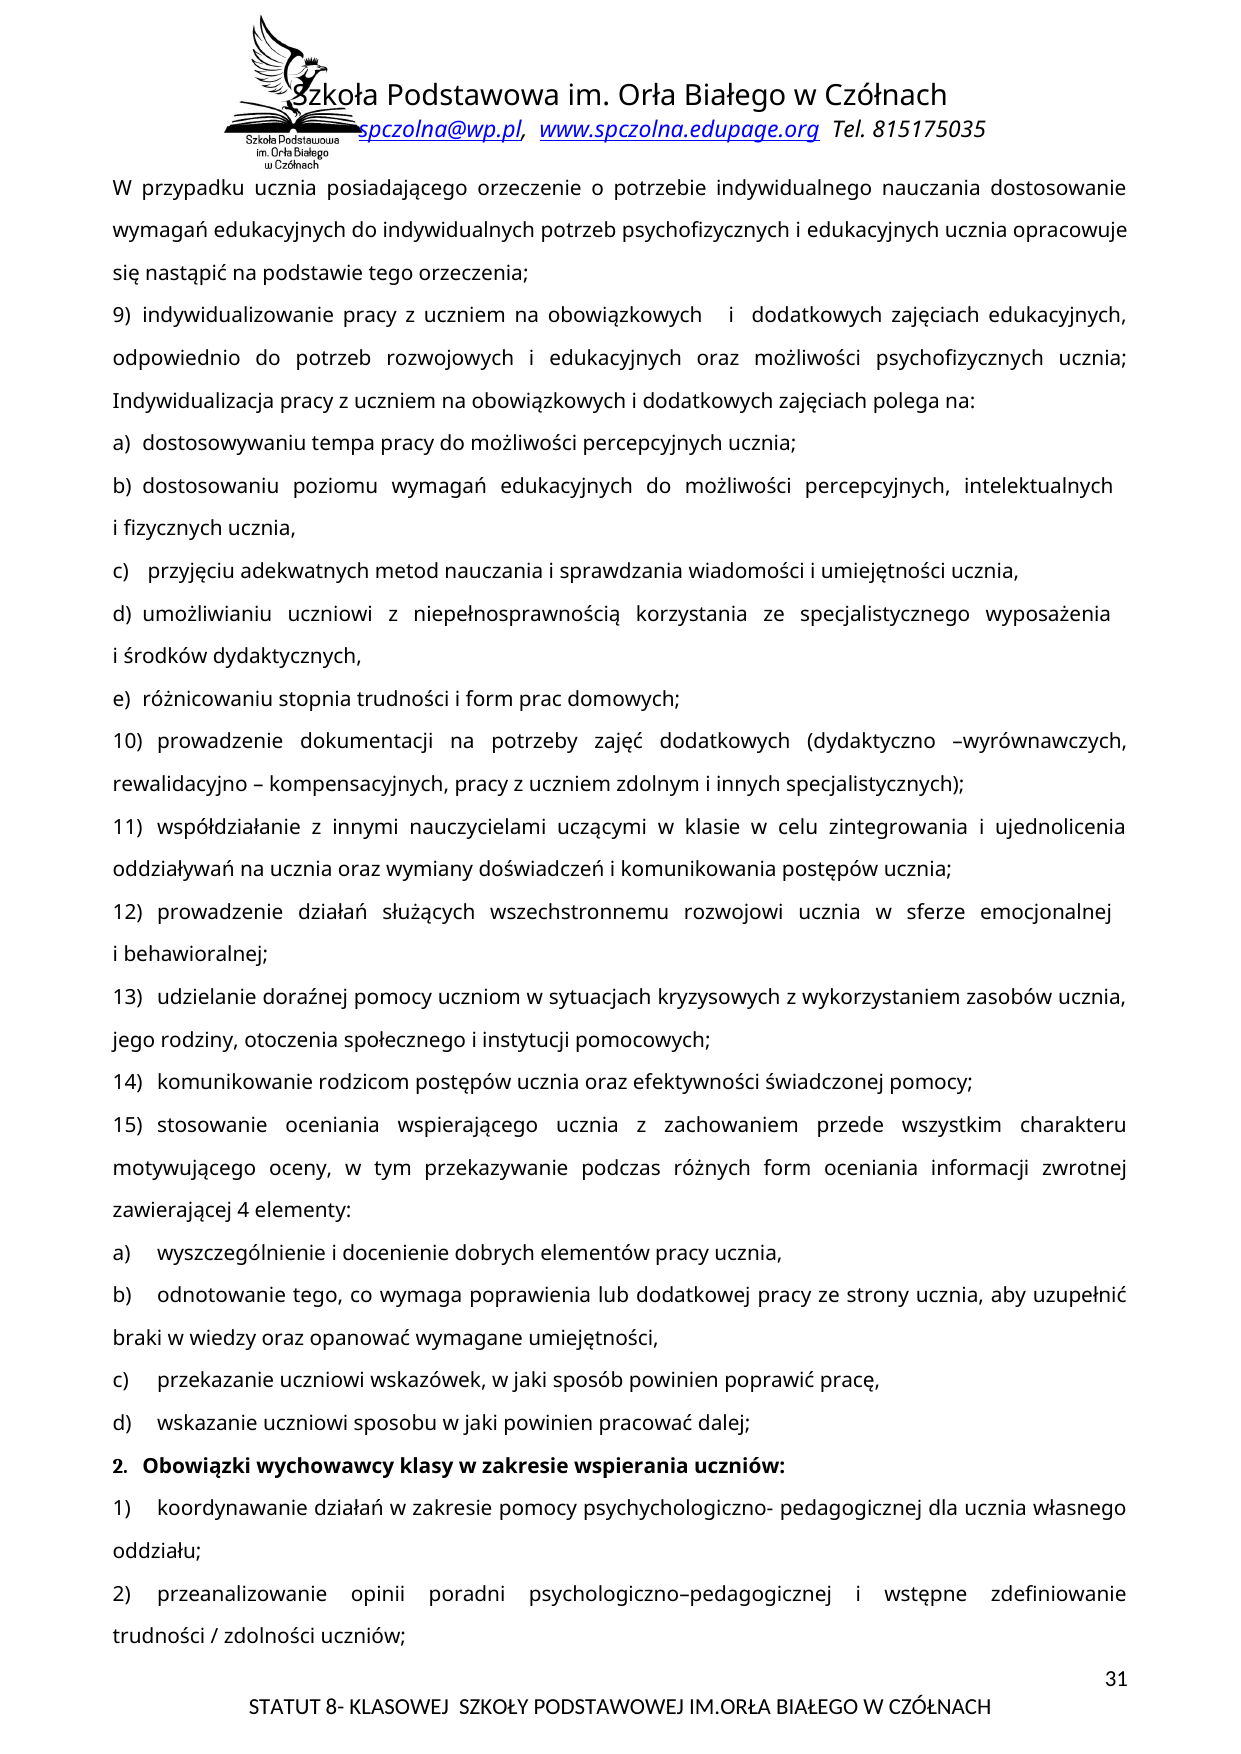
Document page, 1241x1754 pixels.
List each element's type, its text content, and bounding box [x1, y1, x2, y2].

list prowadzenie dokumentacji na potrzeby zajęć dodatkowych (dydaktyczno –wyrównawczych, rewalidacyjno – kompensacyjnych, pracy z uczniem zdolnym i innych specjalistycznych); [112, 727, 1128, 798]
list indywidualizowanie pracy z uczniem na obowiązkowych i dodatkowych zajęciach edukacyjnych, odpowiednio do potrzeb rozwojowych i edukacyjnych oraz możliwości psychofizycznych ucznia; Indywidualizacja pracy z uczniem na obowiązkowych i dodatkowych zajęciach polega na: [112, 301, 1128, 414]
list dostosowaniu poziomu wymagań edukacyjnych do możliwości percepcyjnych, intelektualnych i fizycznych ucznia, [112, 471, 1128, 542]
picture [221, 12, 364, 172]
list stosowanie oceniania wspierającego ucznia z zachowaniem przede wszystkim charakteru motywującego oceny, w tym przekazywanie podczas różnych form oceniania informacji zwrotnej zawierającej 4 elementy: [112, 1110, 1128, 1224]
list koordynawanie działań w zakresie pomocy psychychologiczno- pedagogicznej dla ucznia własnego oddziału; [112, 1493, 1128, 1564]
list przeanalizowanie opinii poradni psychologiczno–pedagogicznej i wstępne zdefiniowanie trudności / zdolności uczniów; [112, 1579, 1128, 1650]
list komunikowanie rodzicom postępów ucznia oraz efektywności świadczonej pomocy; [112, 1067, 1128, 1096]
list prowadzenie działań służących wszechstronnemu rozwojowi ucznia w sferze emocjonalnej i behawioralnej; [112, 897, 1128, 968]
list Obowiązki wychowawcy klasy w zakresie wspierania uczniów: [112, 1451, 1128, 1479]
list różnicowaniu stopnia trudności i form prac domowych; [112, 684, 1128, 712]
list współdziałanie z innymi nauczycielami uczącymi w klasie w celu zintegrowania i ujednolicenia oddziaływań na ucznia oraz wymiany doświadczeń i komunikowania postępów ucznia; [112, 812, 1128, 883]
list udzielanie doraźnej pomocy uczniom w sytuacjach kryzysowych z wykorzystaniem zasobów ucznia, jego rodziny, otoczenia społecznego i instytucji pomocowych; [112, 982, 1128, 1053]
list umożliwianiu uczniowi z niepełnosprawnością korzystania ze specjalistycznego wyposażenia i środków dydaktycznych, [112, 599, 1128, 670]
list odnotowanie tego, co wymaga poprawienia lub dodatkowej pracy ze strony ucznia, aby uzupełnić braki w wiedzy oraz opanować wymagane umiejętności, [112, 1280, 1128, 1351]
list wskazanie uczniowi sposobu w jaki powinien pracować dalej; [112, 1408, 1128, 1437]
list dostosowywaniu tempa pracy do możliwości percepcyjnych ucznia; [112, 428, 1128, 457]
list wyszczególnienie i docenienie dobrych elementów pracy ucznia, [112, 1238, 1128, 1266]
list przekazanie uczniowi wskazówek, w jaki sposób powinien poprawić pracę, [112, 1366, 1128, 1394]
list przyjęciu adekwatnych metod nauczania i sprawdzania wiadomości i umiejętności ucznia, [112, 556, 1128, 584]
